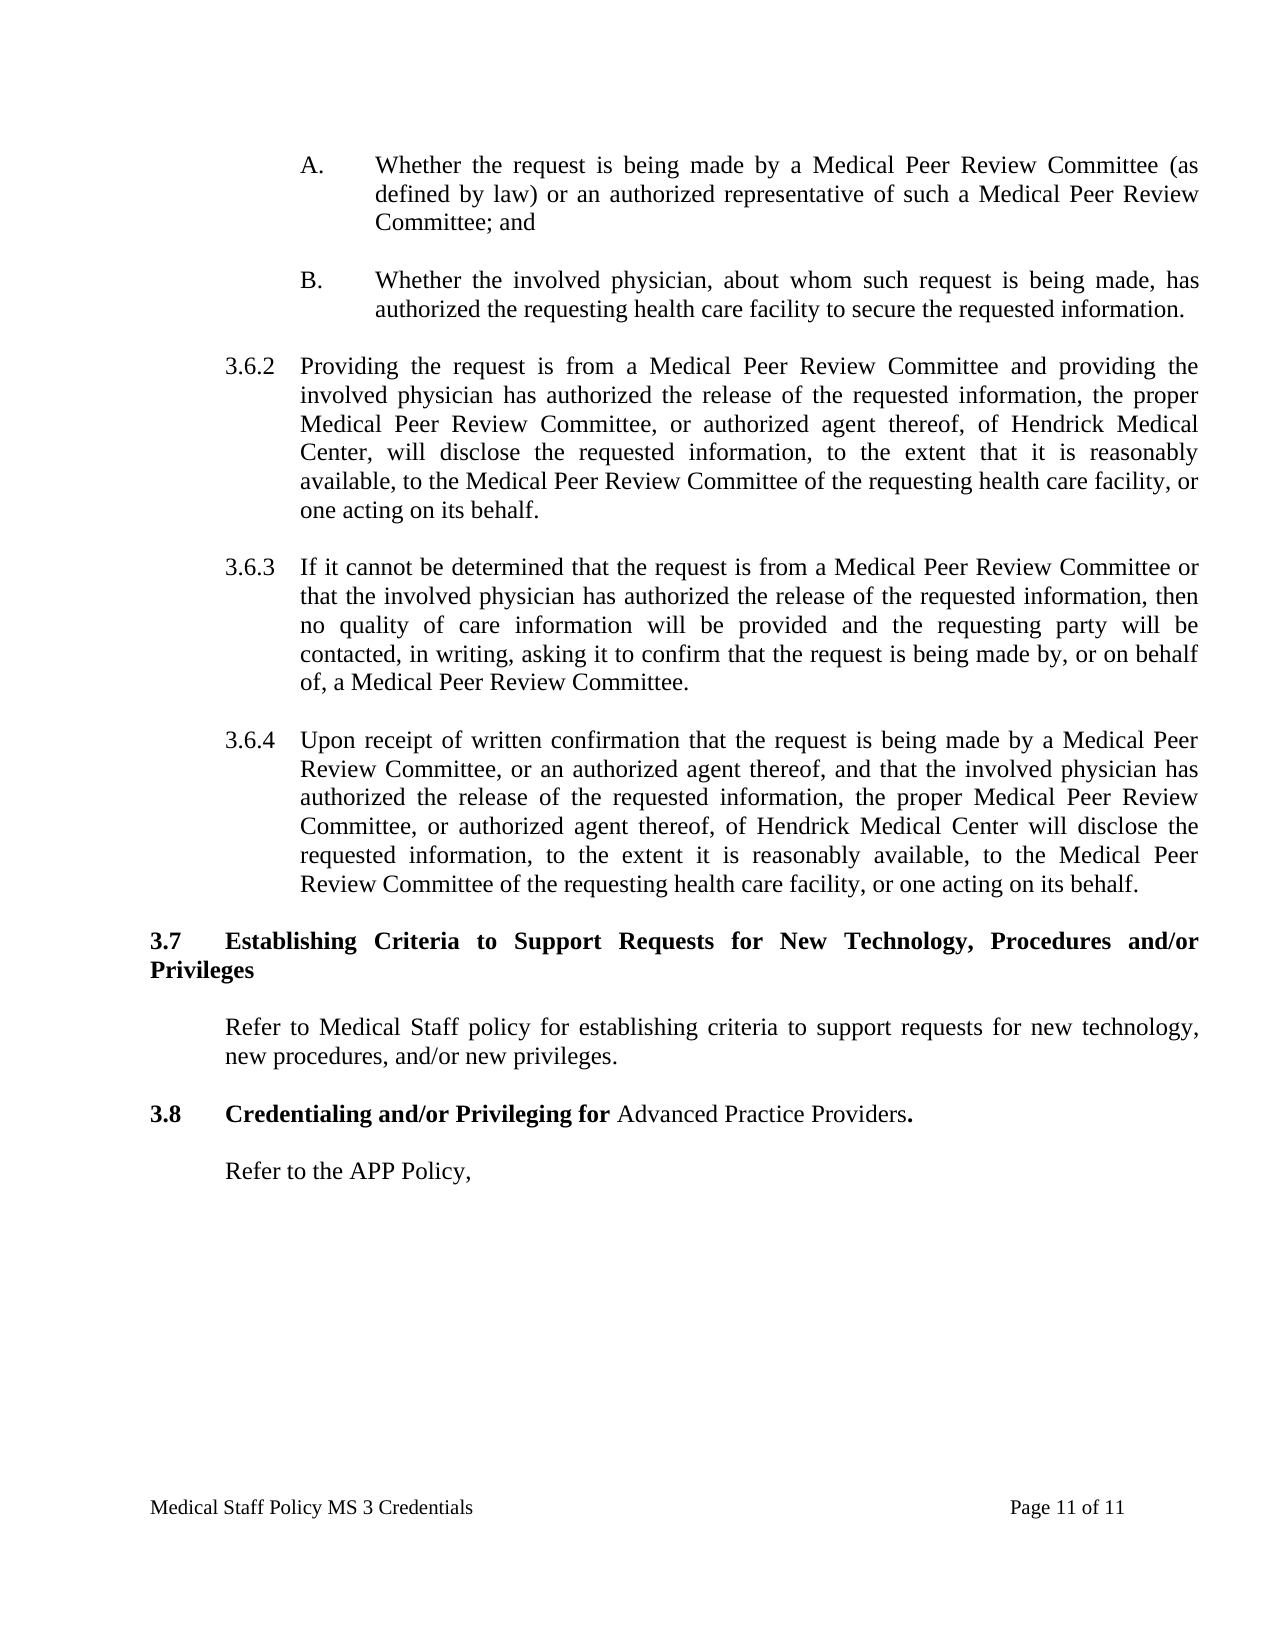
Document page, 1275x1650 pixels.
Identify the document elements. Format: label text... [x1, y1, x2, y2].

text 3.7 Establishing Criteria to Support Requests for New Technology, Procedures and/or Privileges [150, 926, 1200, 984]
text Refer to the APP Policy, [150, 1156, 1125, 1185]
text Refer to Medical Staff policy for establishing criteria to support requests for new technology, new procedures, and/or new privileges. [150, 1012, 1125, 1070]
text 3.8 Credentialing and/or Privileging for Advanced Practice Providers. [150, 1099, 1200, 1127]
text 3.6.2 Providing the request is from a Medical Peer Review Committee and providing the involved physician has authorized the release of the requested information, the proper Medical Peer Review Committee, or authorized agent thereof, of Hendrick Medical Center, will disclose the requested information, to the extent that it is reasonably available, to the Medical Peer Review Committee of the requesting health care facility, or one acting on its behalf. [150, 351, 1125, 524]
text 3.6.4 Upon receipt of written confirmation that the request is being made by a Medical Peer Review Committee, or an authorized agent thereof, and that the involved physician has authorized the release of the requested information, the proper Medical Peer Review Committee, or authorized agent thereof, of Hendrick Medical Center will disclose the requested information, to the extent it is reasonably available, to the Medical Peer Review Committee of the requesting health care facility, or one acting on its behalf. [150, 725, 1125, 897]
text 3.6.3 If it cannot be determined that the request is from a Medical Peer Review Committee or that the involved physician has authorized the release of the requested information, then no quality of care information will be provided and the requesting party will be contacted, in writing, asking it to confirm that the request is being made by, or on behalf of, a Medical Peer Review Committee. [150, 552, 1125, 696]
text A. Whether the request is being made by a Medical Peer Review Committee (as defined by law) or an authorized representative of such a Medical Peer Review Committee; and [300, 150, 1200, 236]
text B. Whether the involved physician, about whom such request is being made, has authorized the requesting health care facility to secure the requested information. [300, 265, 1200, 322]
